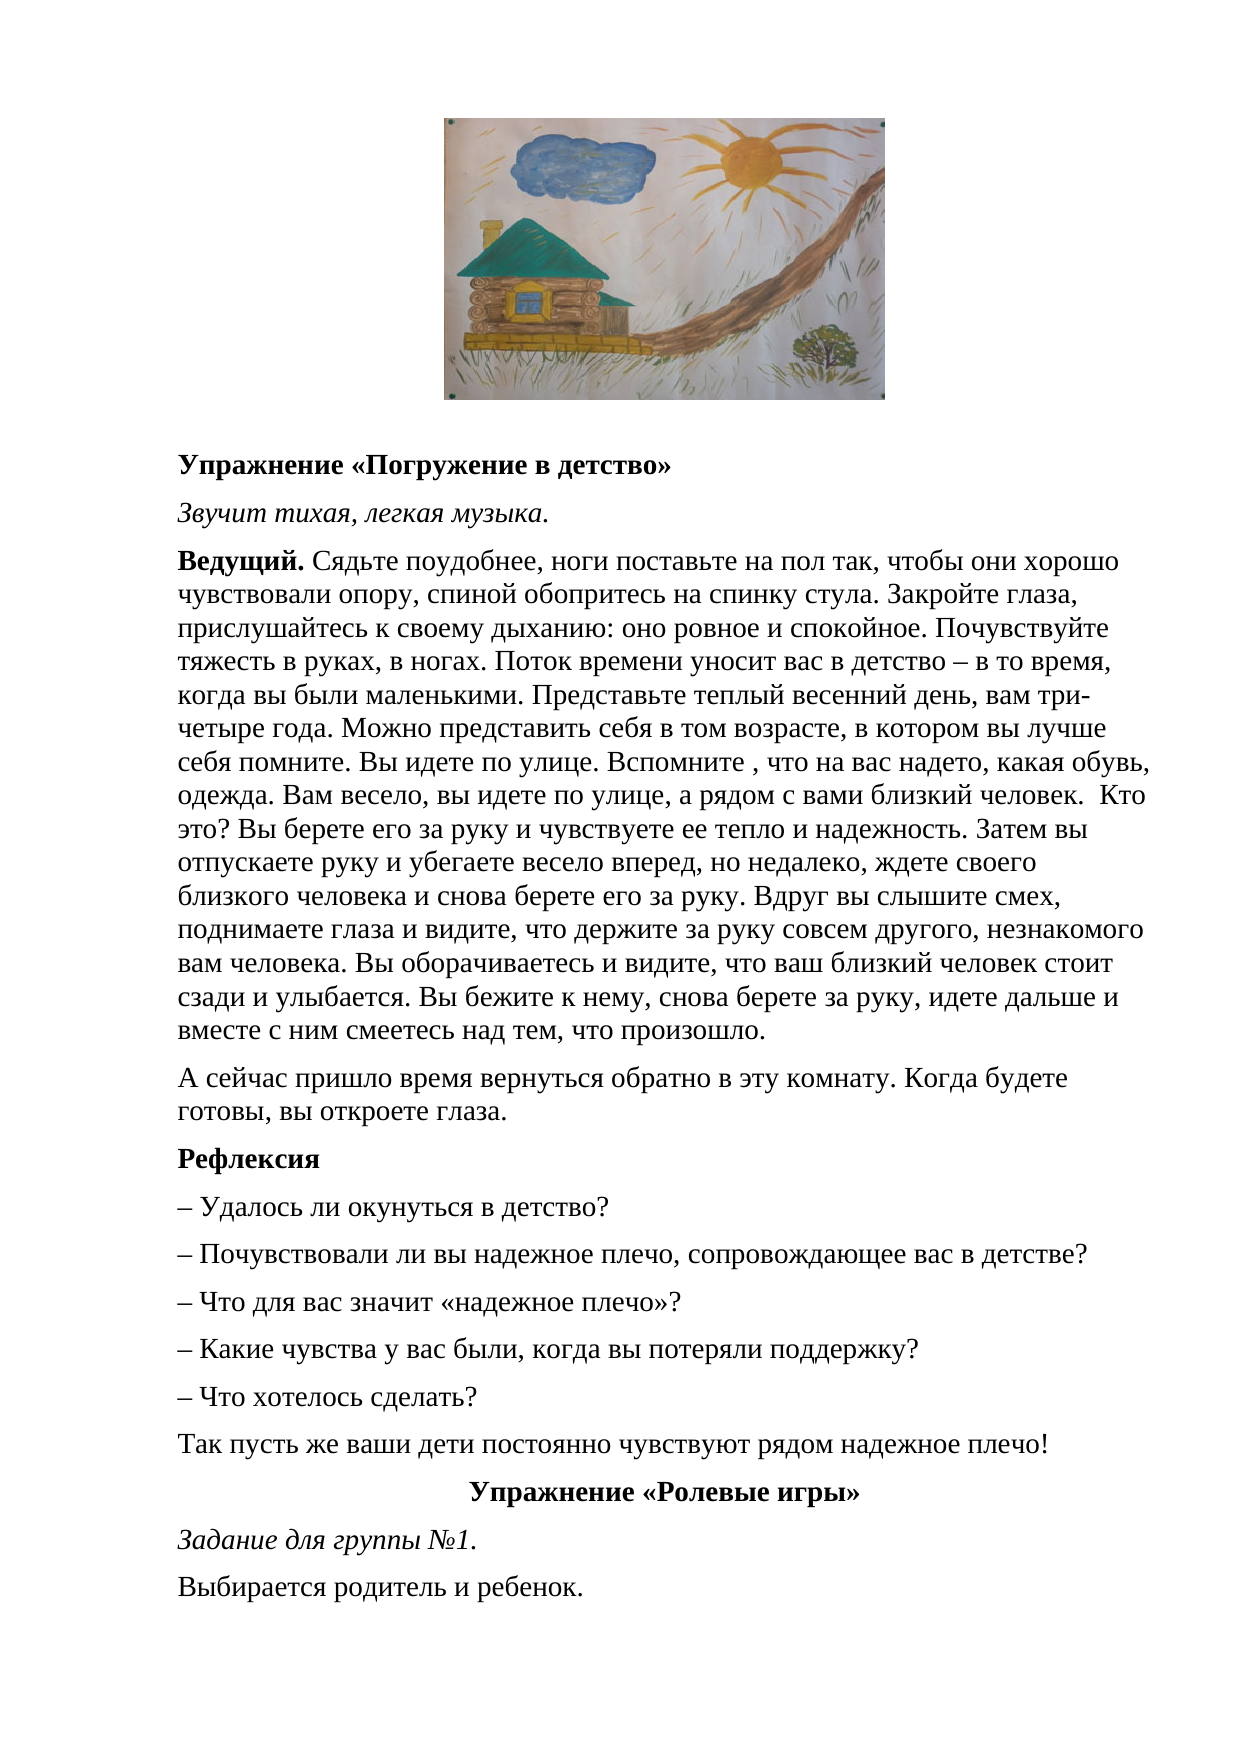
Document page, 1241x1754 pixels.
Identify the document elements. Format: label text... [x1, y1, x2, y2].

text Звучит тихая, легкая музыка. [177, 495, 1152, 529]
text – Удалось ли окунуться в детство? [177, 1189, 1152, 1222]
text Ведущий. Сядьте поудобнее, ноги поставьте на пол так, чтобы они хорошо чувствовали опору, спиной обопритесь на спинку стула. Закройте глаза, прислушайтесь к своему дыханию: оно ровное и спокойное. Почувствуйте тяжесть в руках, в ногах. Поток времени уносит вас в детство – в то время, когда вы были маленькими. Представьте теплый весенний день, вам три-четыре года. Можно представить себя в том возрасте, в котором вы лучше себя помните. Вы идете по улице. Вспомните , что на вас надето, какая обувь, одежда. Вам весело, вы идете по улице, а рядом с вами близкий человек. Кто это? Вы берете его за руку и чувствуете ее тепло и надежность. Затем вы отпускаете руку и убегаете весело вперед, но недалеко, ждете своего близкого человека и снова берете его за руку. Вдруг вы слышите смех, поднимаете глаза и видите, что держите за руку совсем другого, незнакомого вам человека. Вы оборачиваетесь и видите, что ваш близкий человек стоит сзади и улыбается. Вы бежите к нему, снова берете за руку, идете дальше и вместе с ним смеетесь над тем, что произошло. [177, 543, 1152, 1046]
text – Что для вас значит «надежное плечо»? [177, 1284, 1152, 1317]
text – Какие чувства у вас были, когда вы потеряли поддержку? [177, 1331, 1152, 1365]
text – Почувствовали ли вы надежное плечо, сопровождающее вас в детстве? [177, 1236, 1152, 1270]
text Упражнение «Погружение в детство» [177, 447, 1152, 481]
text – Что хотелось сделать? [177, 1379, 1152, 1413]
picture [444, 118, 885, 400]
text Так пусть же ваши дети постоянно чувствуют рядом надежное плечо! [177, 1427, 1152, 1460]
text А сейчас пришло время вернуться обратно в эту комнату. Когда будете готовы, вы откроете глаза. [177, 1060, 1152, 1127]
text Задание для группы №1. [177, 1522, 1152, 1555]
text Рефлексия [177, 1141, 1152, 1174]
text Выбирается родитель и ребенок. [177, 1569, 1152, 1603]
text Упражнение «Ролевые игры» [177, 1474, 1152, 1508]
